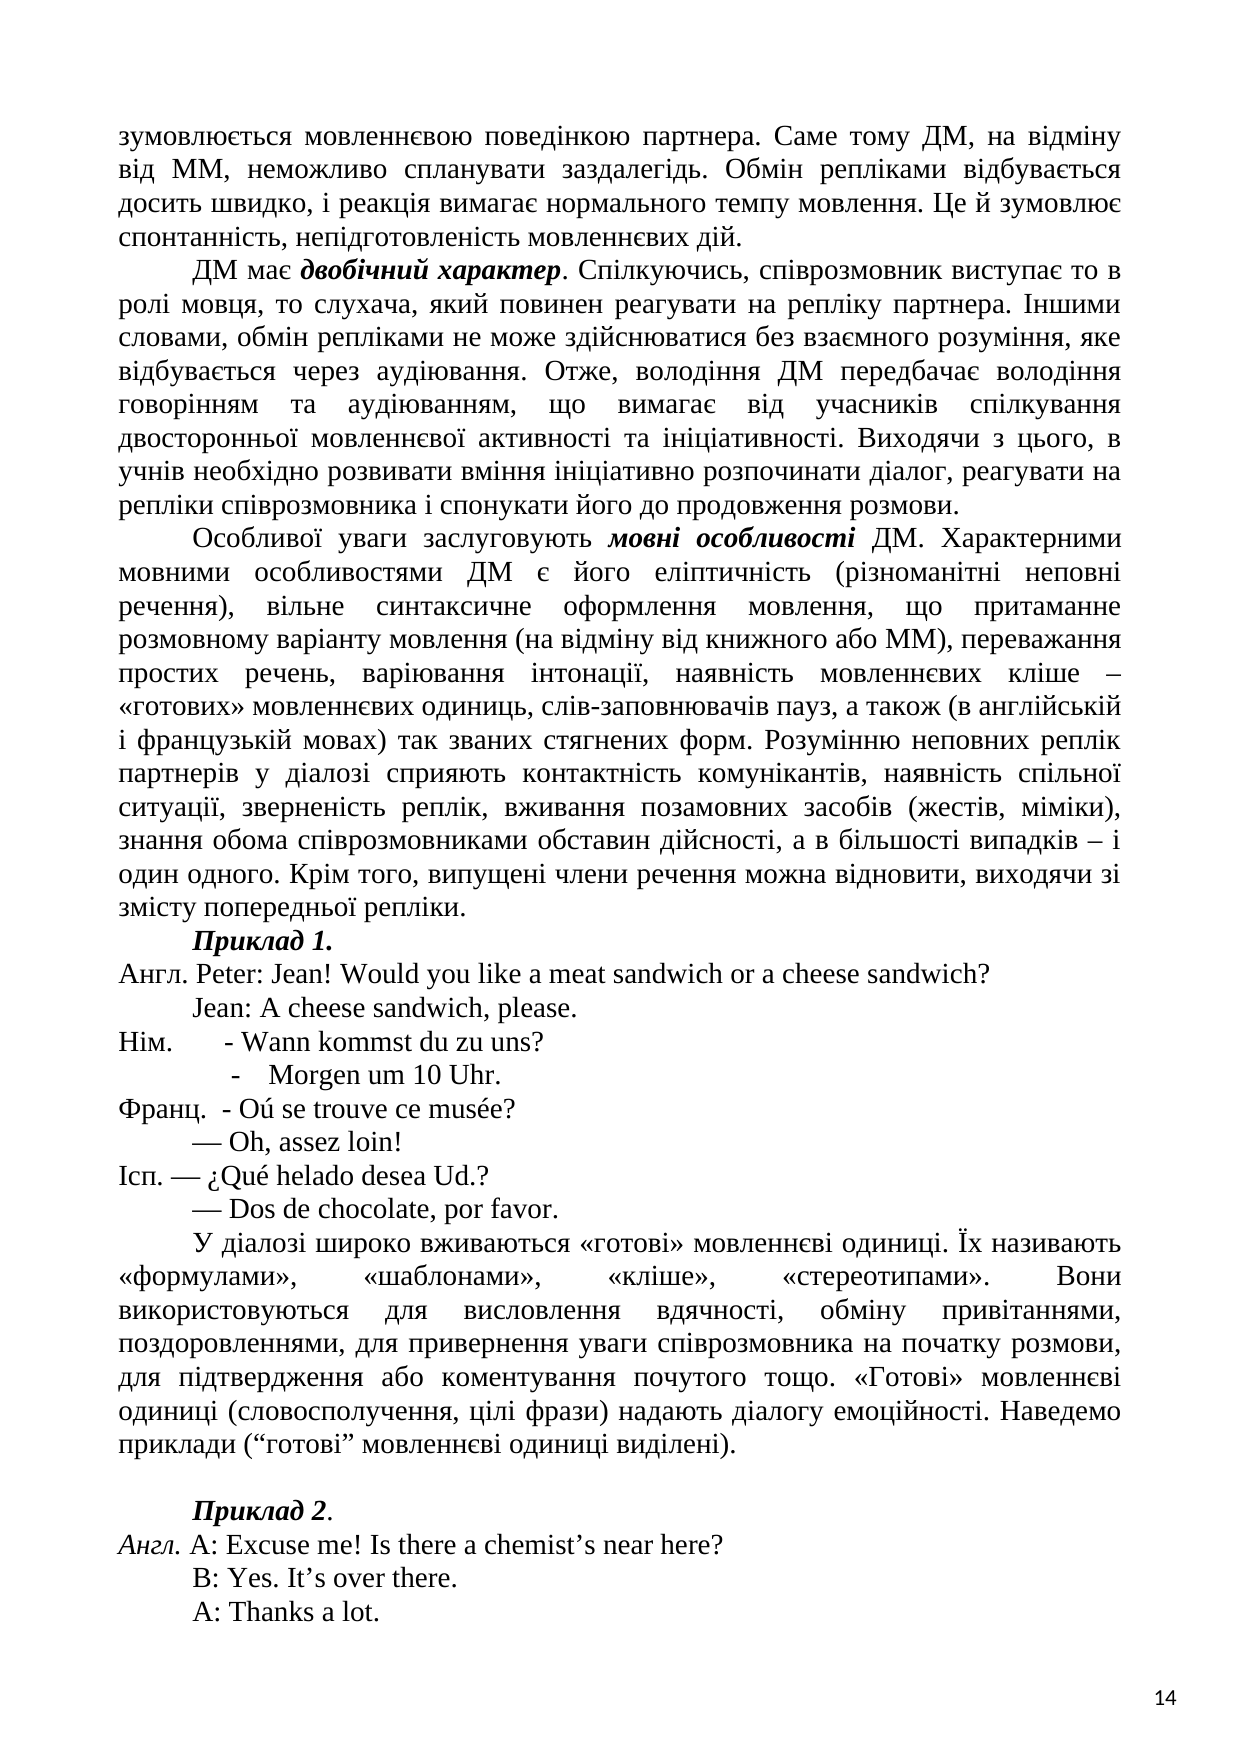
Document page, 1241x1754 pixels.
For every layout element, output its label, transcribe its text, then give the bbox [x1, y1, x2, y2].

list B: Yes. It’s over there. [118, 1560, 1122, 1594]
list Приклад 1. [118, 923, 1122, 957]
text Англ. A: Excuse me! Is there a chemist’s near here? [118, 1527, 1122, 1560]
text Франц. - Oú se trouve ce musée? [118, 1091, 1122, 1124]
list У діалозі широко вживаються «готові» мовленнєві одиниці. Їх називають «формулами», «шаблонами», «кліше», «стереотипами». Вони використовуються для висловлення вдячності, обміну привітаннями, поздоровленнями, для привернення уваги співрозмовника на початку розмови, для підтвердження або коментування почутого тощо. «Готові» мовленнєві одиниці (словосполучення, цілі фрази) надають діалогу емоційності. Наведемо приклади (“готові” мовленнєві одиниці виділені). [118, 1225, 1122, 1460]
list Приклад 2. [118, 1493, 1122, 1527]
list A: Thanks a lot. [118, 1594, 1122, 1627]
list ДМ має двобічний характер. Спілкуючись, співрозмовник виступає то в ролі мовця, то слухача, який повинен реагувати на репліку партнера. Іншими словами, обмін репліками не може здійснюватися без взаємного розуміння, яке відбувається через аудіювання. Отже, володіння ДМ передбачає володіння говорінням та аудіюванням, що вимагає від учасників спілкування двосторонньої мовленнєвої активності та ініціативності. Виходячи з цього, в учнів необхідно розвивати вміння ініціативно розпочинати діалог, реагувати на репліки співрозмовника і спонукати його до продовження розмови. [118, 252, 1122, 521]
list — Dos de chocolate, por favor. [118, 1191, 1122, 1225]
list — Oh, assez loin! [118, 1124, 1122, 1158]
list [118, 118, 1122, 252]
list Англ. Peter: Jean! Would you like a meat sandwich or a cheese sandwich? [118, 957, 1122, 990]
text Ісп. — ¿Qué helado desea Ud.? [118, 1158, 1122, 1191]
list Особливої уваги заслуговують мовні особливості ДМ. Характерними мовними особливостями ДМ є його еліптичність (різноманітні неповні речення), вільне синтаксичне оформлення мовлення, що притаманне розмовному варіанту мовлення (на відміну від книжного або ММ), переважання простих речень, варіювання інтонації, наявність мовленнєвих кліше – «готових» мовленнєвих одиниць, слів-заповнювачів пауз, а також (в англійській і французькій мовах) так званих стягнених форм. Розумінню неповних реплік партнерів у діалозі сприяють контактність комунікантів, наявність спільної ситуації, зверненість реплік, вживання позамовних засобів (жестів, міміки), знання обома співрозмовниками обставин дійсності, а в більшості випадків – і один одного. Крім того, випущені члени речення можна відновити, виходячи зі змісту попередньої репліки. [118, 521, 1122, 923]
text Нім. - Wann kommst du zu uns? [118, 1024, 1122, 1057]
list Jean: A cheese sandwich, please. [118, 990, 1122, 1024]
list Morgen um 10 Uhr. [231, 1057, 1122, 1091]
